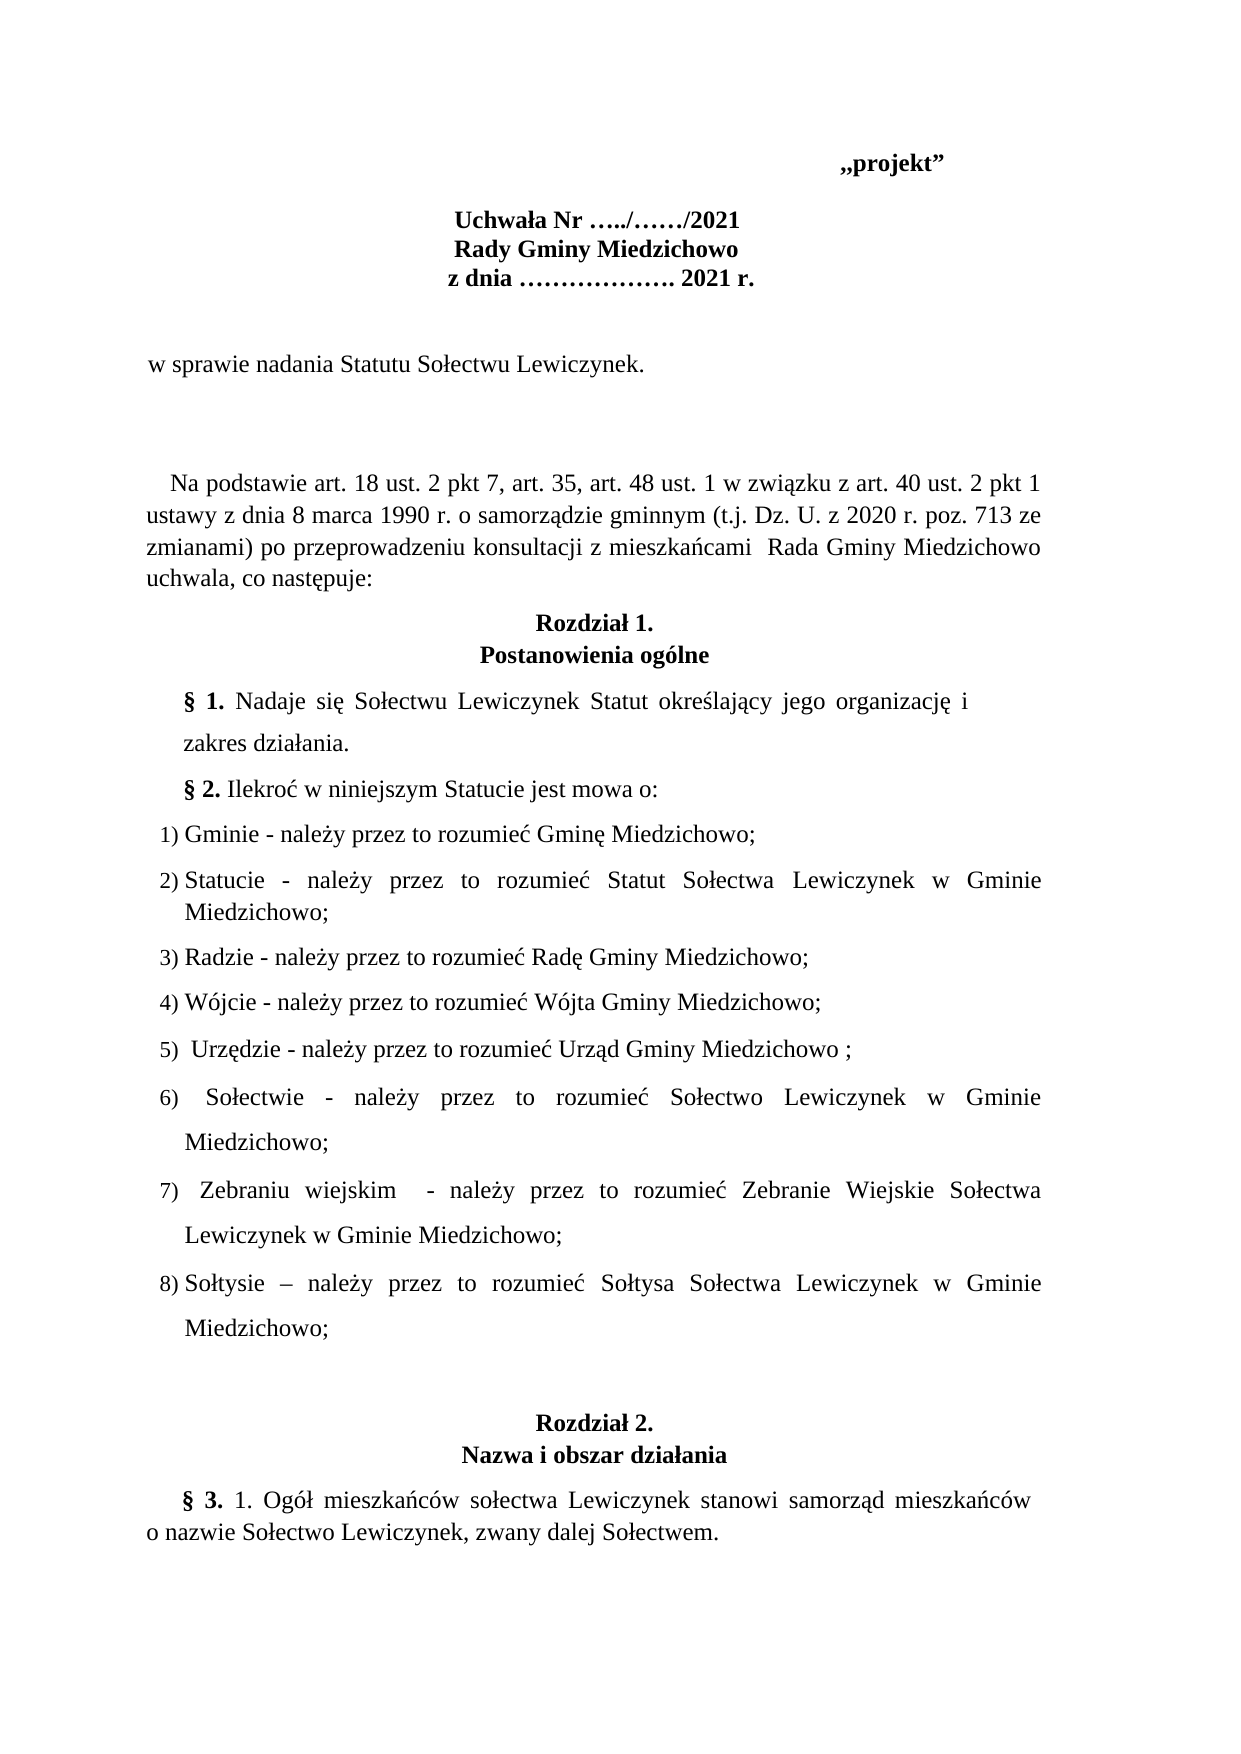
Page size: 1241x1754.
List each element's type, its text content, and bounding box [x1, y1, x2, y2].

list Statucie - należy przez to rozumieć Statut Sołectwa Lewiczynek w Gminie Miedzichowo; [159, 865, 1042, 925]
text z dnia ………………. 2021 r. [148, 263, 758, 291]
text ,,projekt” [148, 148, 1047, 176]
text § 3. 1. Ogół mieszkańców sołectwa Lewiczynek stanowi samorząd mieszkańców o nazwie Sołectwo Lewiczynek, zwany dalej Sołectwem. [146, 1485, 1042, 1546]
text Rady Gminy Miedzichowo [148, 234, 758, 263]
text § 2. Ilekroć w niniejszym Statucie jest mowa o: [183, 774, 969, 803]
list Gminie - należy przez to rozumieć Gminę Miedzichowo; [159, 819, 1042, 848]
text Nazwa i obszar działania [148, 1440, 1041, 1469]
text Postanowienia ogólne [148, 641, 1041, 669]
text Rozdział 2. [148, 1408, 1041, 1437]
list Radzie - należy przez to rozumieć Radę Gminy Miedzichowo; [159, 942, 1042, 970]
list Sołectwie - należy przez to rozumieć Sołectwo Lewiczynek w Gminie Miedzichowo; [159, 1082, 1042, 1156]
text w sprawie nadania Statutu Sołectwu Lewiczynek. [148, 349, 1041, 378]
list Sołtysie – należy przez to rozumieć Sołtysa Sołectwa Lewiczynek w Gminie Miedzichowo; [159, 1268, 1042, 1342]
text Uchwała Nr …../……/2021 [148, 205, 1047, 234]
text Rozdział 1. [148, 608, 1041, 637]
text Na podstawie art. 18 ust. 2 pkt 7, art. 35, art. 48 ust. 1 w związku z art. 40 ust. 2 pkt 1 ustawy z dnia 8 marca 1990 r. o samorządzie gminnym (t.j. Dz. U. z 2020 r. poz. 713 ze zmianami) po przeprowadzeniu konsultacji z mieszkańcami Rada Gminy Miedzichowo uchwala, co następuje: [146, 468, 1042, 592]
text § 1. Nadaje się Sołectwu Lewiczynek Statut określający jego organizację i zakres działania. [183, 686, 969, 757]
list Urzędzie - należy przez to rozumieć Urząd Gminy Miedzichowo ; [159, 1034, 1042, 1063]
list Wójcie - należy przez to rozumieć Wójta Gminy Miedzichowo; [159, 987, 1042, 1016]
list Zebraniu wiejskim - należy przez to rozumieć Zebranie Wiejskie Sołectwa Lewiczynek w Gminie Miedzichowo; [159, 1175, 1042, 1249]
